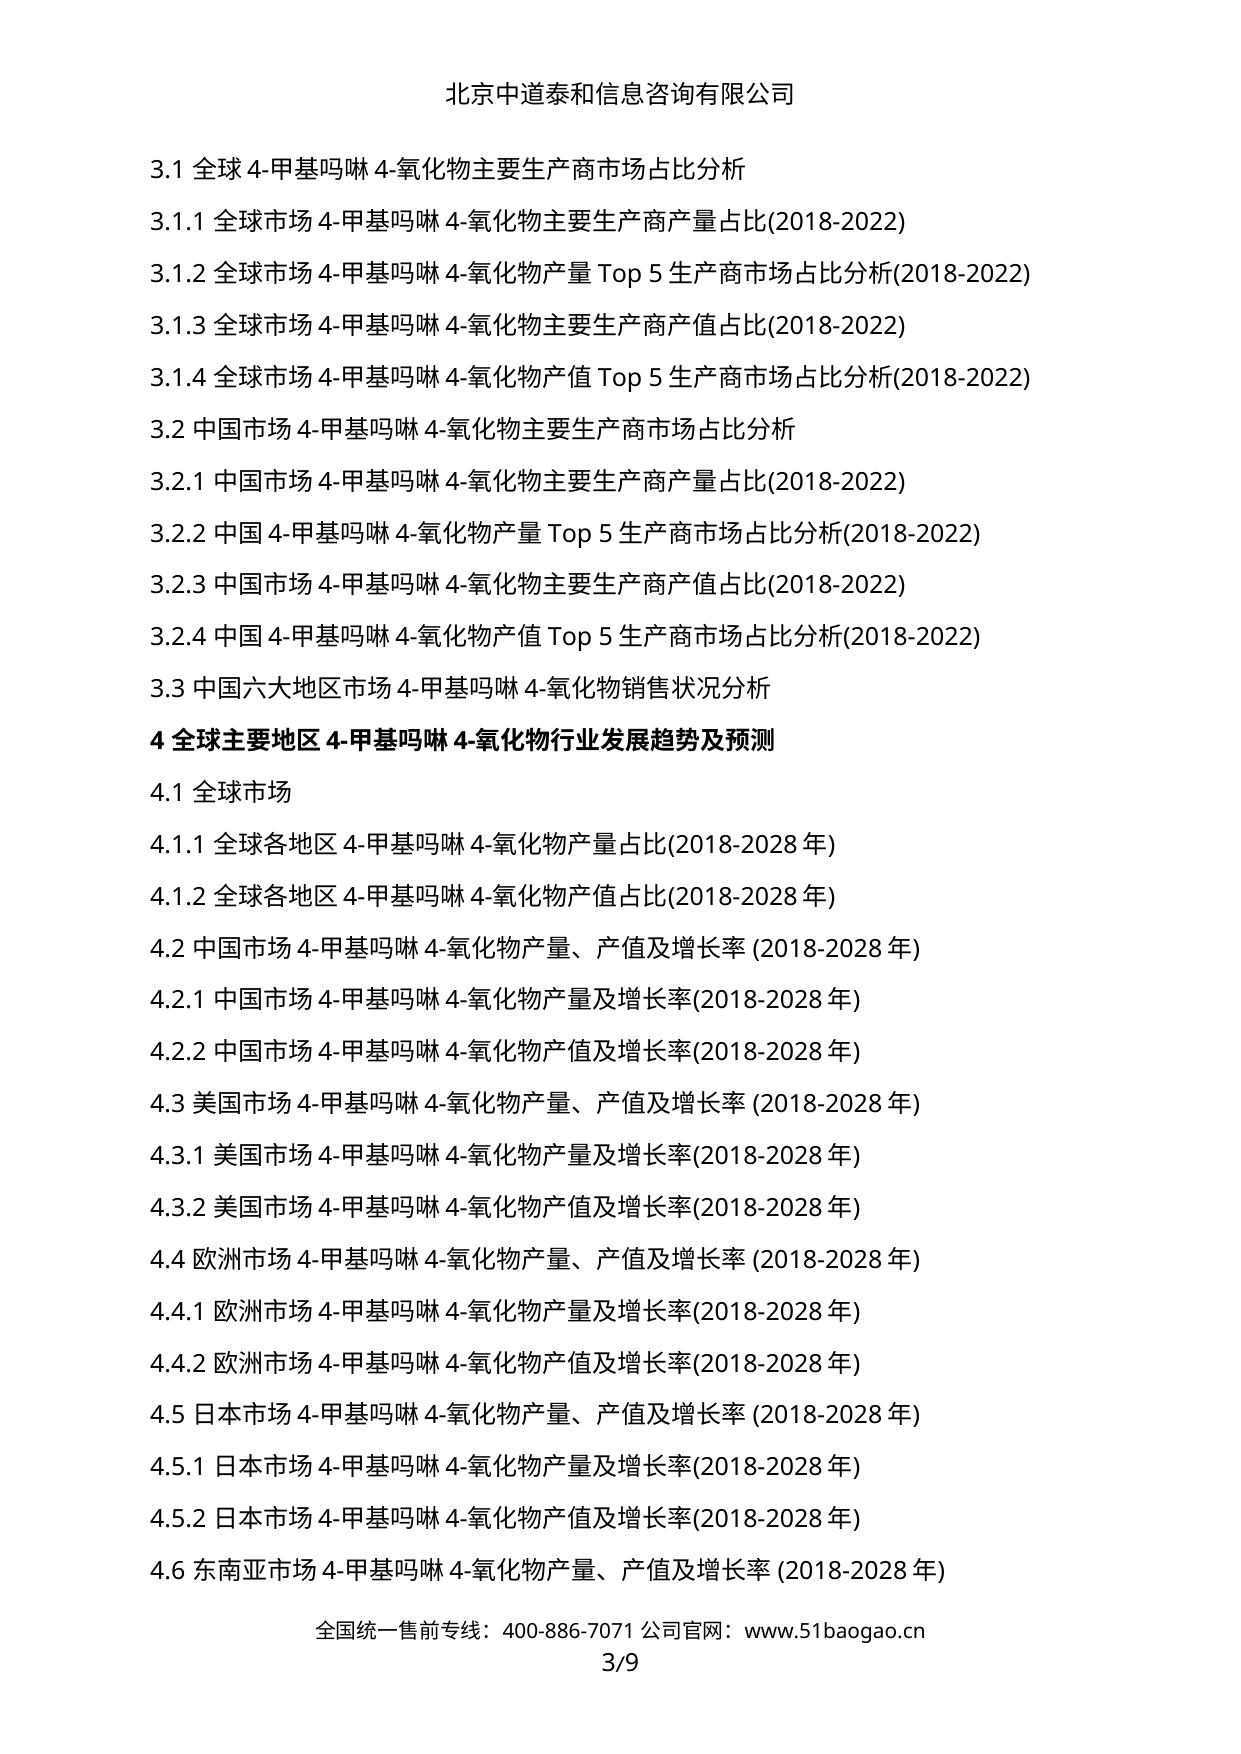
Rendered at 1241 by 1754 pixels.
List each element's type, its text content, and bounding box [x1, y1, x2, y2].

text 4.1.1 全球各地区4-甲基吗啉4-氧化物产量占比(2018-2028年) [150, 824, 1090, 861]
text 4.4.2 欧洲市场4-甲基吗啉4-氧化物产值及增长率(2018-2028年) [150, 1343, 1090, 1379]
text 3.1.4 全球市场4-甲基吗啉4-氧化物产值Top 5生产商市场占比分析(2018-2022) [150, 357, 1090, 394]
text 3.2.2 中国4-甲基吗啉4-氧化物产量Top 5生产商市场占比分析(2018-2022) [150, 513, 1090, 549]
text 4.1 全球市场 [150, 772, 1090, 809]
text 3.1 全球4-甲基吗啉4-氧化物主要生产商市场占比分析 [150, 150, 1090, 186]
text 4.5.2 日本市场4-甲基吗啉4-氧化物产值及增长率(2018-2028年) [150, 1499, 1090, 1535]
text 3.2.4 中国4-甲基吗啉4-氧化物产值Top 5生产商市场占比分析(2018-2022) [150, 617, 1090, 653]
text 3.3 中国六大地区市场4-甲基吗啉4-氧化物销售状况分析 [150, 669, 1090, 705]
text 4.5 日本市场4-甲基吗啉4-氧化物产量、产值及增长率 (2018-2028年) [150, 1395, 1090, 1431]
text 4.2.1 中国市场4-甲基吗啉4-氧化物产量及增长率(2018-2028年) [150, 980, 1090, 1016]
text 4.5.1 日本市场4-甲基吗啉4-氧化物产量及增长率(2018-2028年) [150, 1447, 1090, 1483]
text 4.4 欧洲市场4-甲基吗啉4-氧化物产量、产值及增长率 (2018-2028年) [150, 1239, 1090, 1276]
text 3.2.1 中国市场4-甲基吗啉4-氧化物主要生产商产量占比(2018-2022) [150, 461, 1090, 497]
text 4.3.2 美国市场4-甲基吗啉4-氧化物产值及增长率(2018-2028年) [150, 1187, 1090, 1224]
text 4.3 美国市场4-甲基吗啉4-氧化物产量、产值及增长率 (2018-2028年) [150, 1084, 1090, 1120]
text 4 全球主要地区4-甲基吗啉4-氧化物行业发展趋势及预测 [150, 721, 1090, 757]
text 3.2.3 中国市场4-甲基吗啉4-氧化物主要生产商产值占比(2018-2022) [150, 565, 1090, 601]
text 3.1.2 全球市场4-甲基吗啉4-氧化物产量Top 5生产商市场占比分析(2018-2022) [150, 254, 1090, 290]
text 4.6 东南亚市场4-甲基吗啉4-氧化物产量、产值及增长率 (2018-2028年) [150, 1551, 1090, 1587]
text 4.1.2 全球各地区4-甲基吗啉4-氧化物产值占比(2018-2028年) [150, 876, 1090, 912]
text 3.1.3 全球市场4-甲基吗啉4-氧化物主要生产商产值占比(2018-2022) [150, 306, 1090, 342]
text 4.2.2 中国市场4-甲基吗啉4-氧化物产值及增长率(2018-2028年) [150, 1032, 1090, 1068]
text 4.3.1 美国市场4-甲基吗啉4-氧化物产量及增长率(2018-2028年) [150, 1136, 1090, 1172]
text 4.4.1 欧洲市场4-甲基吗啉4-氧化物产量及增长率(2018-2028年) [150, 1291, 1090, 1327]
text 4.2 中国市场4-甲基吗啉4-氧化物产量、产值及增长率 (2018-2028年) [150, 928, 1090, 964]
text 3.2 中国市场4-甲基吗啉4-氧化物主要生产商市场占比分析 [150, 409, 1090, 446]
text 3.1.1 全球市场4-甲基吗啉4-氧化物主要生产商产量占比(2018-2022) [150, 202, 1090, 238]
